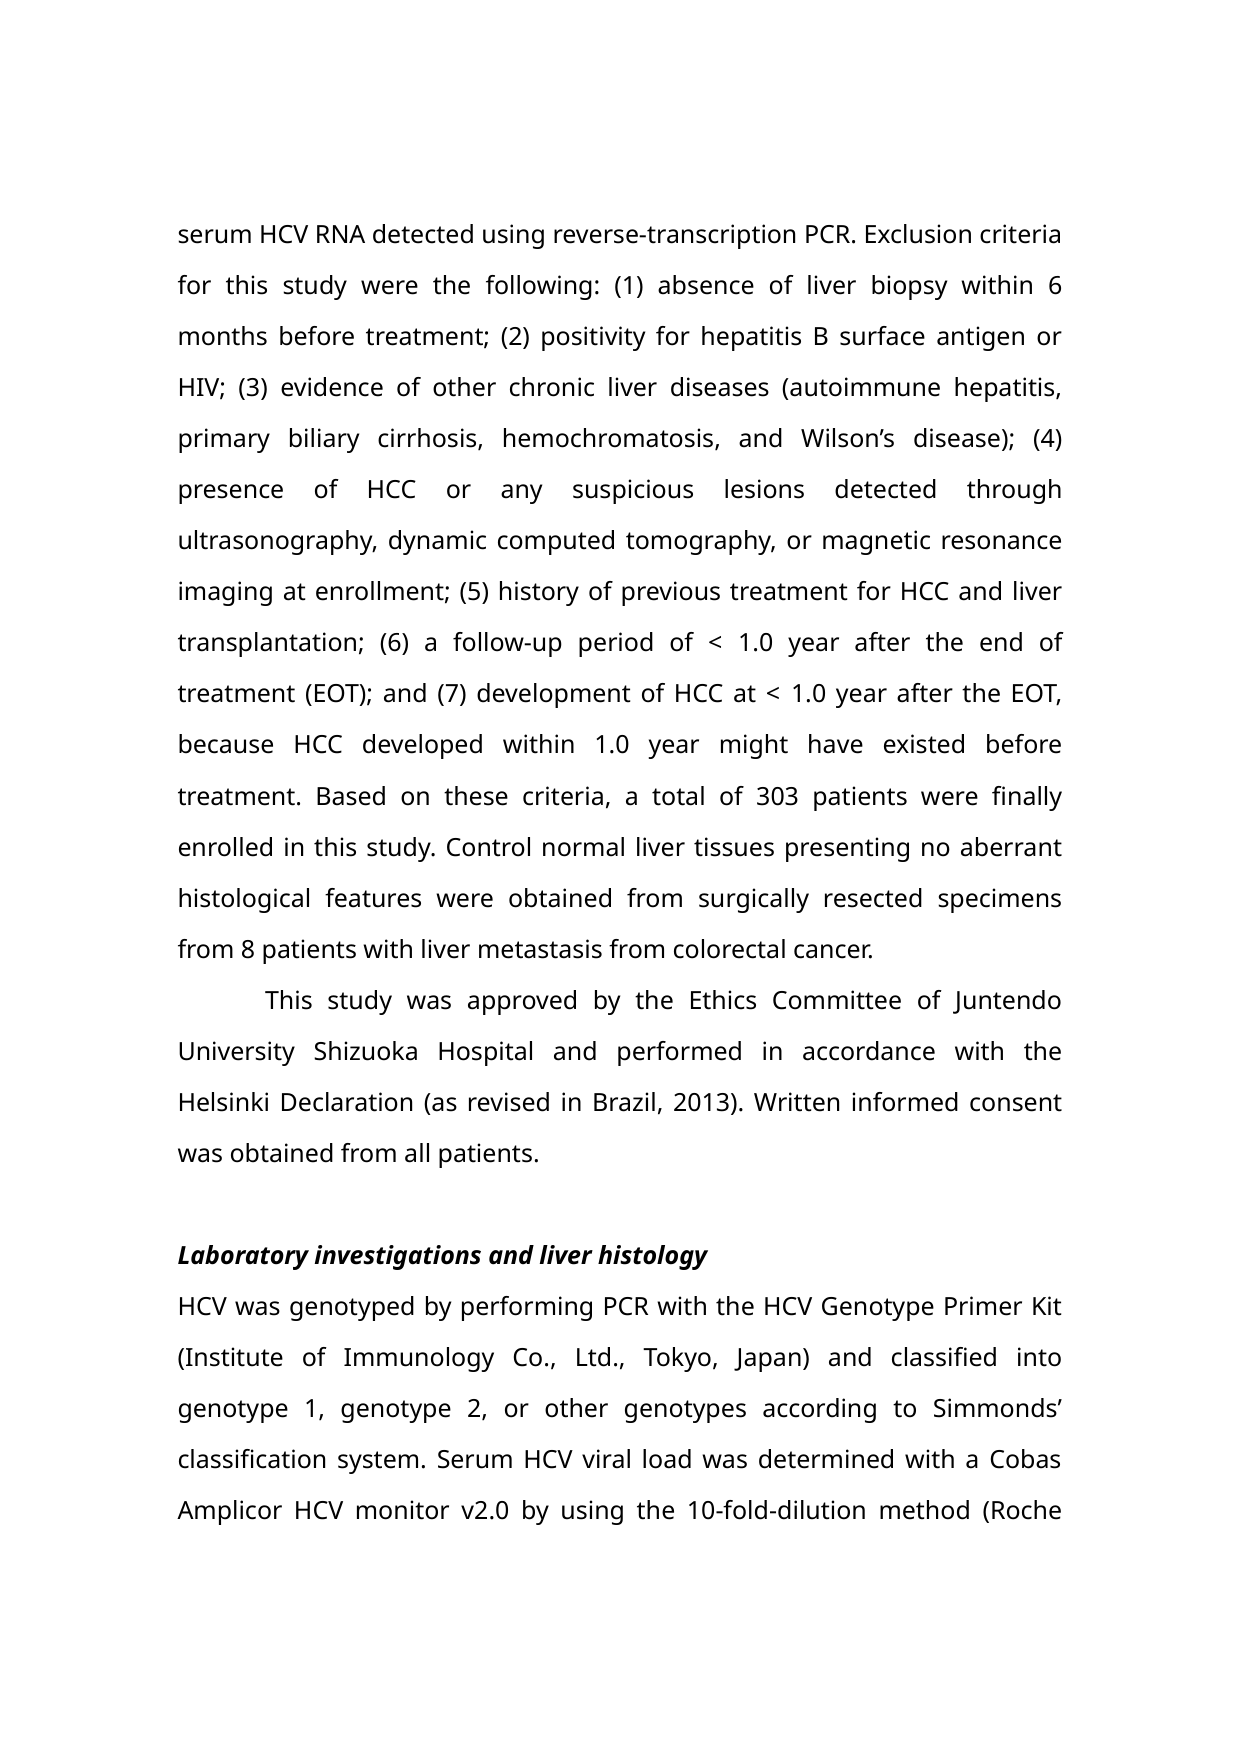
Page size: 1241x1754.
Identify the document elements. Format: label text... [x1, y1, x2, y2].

text Laboratory investigations and liver histology [177, 1238, 1063, 1272]
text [177, 1289, 1063, 1527]
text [177, 217, 1063, 965]
text This study was approved by the Ethics Committee of Juntendo University Shizuoka Hospital and performed in accordance with the Helsinki Declaration (as revised in Brazil, 2013). Written informed consent was obtained from all patients. [177, 982, 1063, 1169]
